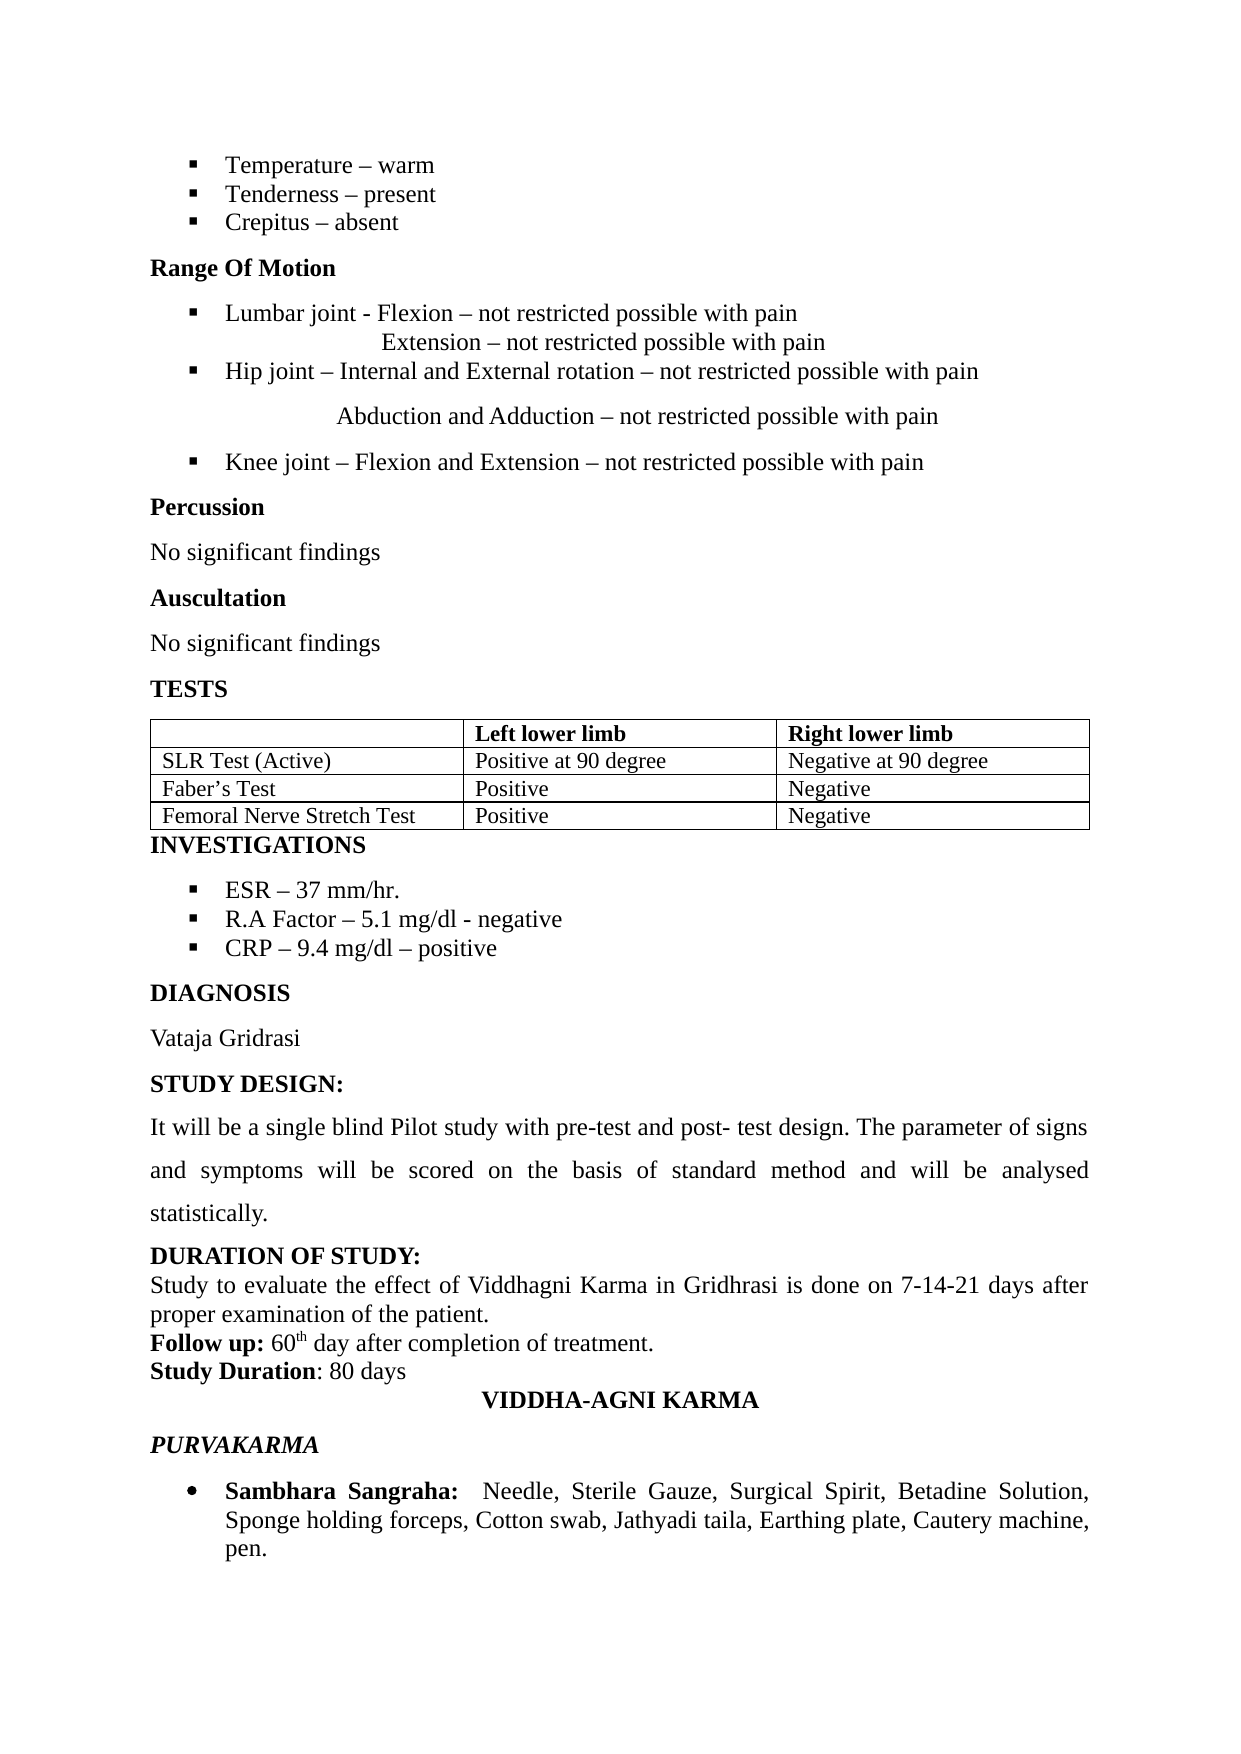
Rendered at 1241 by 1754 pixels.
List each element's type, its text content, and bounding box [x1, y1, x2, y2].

table_header [151, 720, 463, 747]
text Percussion [150, 492, 1090, 521]
list Extension – not restricted possible with pain [225, 327, 1090, 356]
text STUDY DESIGN: [150, 1069, 1090, 1098]
list Crepitus – absent [187, 207, 1090, 236]
text INVESTIGATIONS [150, 830, 1090, 858]
text DIAGNOSIS [150, 978, 1090, 1007]
table_cell Positive [464, 775, 776, 801]
text Study Duration: 80 days [150, 1356, 1090, 1385]
text It will be a single blind Pilot study with pre-test and post- test design. The parameter of signs and symptoms will be scored on the basis of standard method and will be analysed statistically. [150, 1112, 1090, 1227]
text VIDDHA-AGNI KARMA [150, 1385, 1090, 1414]
table_cell Negative [777, 803, 1089, 829]
table_header Left lower limb [464, 720, 776, 747]
list Lumbar joint - Flexion – not restricted possible with pain [187, 298, 1090, 327]
table_cell Positive at 90 degree [464, 748, 776, 774]
list CRP – 9.4 mg/dl – positive [187, 933, 1090, 961]
text Range Of Motion [150, 253, 1090, 282]
table_cell Negative [777, 775, 1089, 801]
table_cell Femoral Nerve Stretch Test [151, 803, 463, 829]
list Knee joint – Flexion and Extension – not restricted possible with pain [187, 447, 1090, 475]
list Hip joint – Internal and External rotation – not restricted possible with pain [187, 356, 1090, 384]
list Temperature – warm [187, 150, 1090, 179]
text PURVAKARMA [150, 1431, 1090, 1459]
text Abduction and Adduction – not restricted possible with pain [150, 401, 1090, 430]
table_cell Positive [464, 803, 776, 829]
text Study to evaluate the effect of Viddhagni Karma in Gridhrasi is done on 7-14-21 days after proper examination of the patient. [150, 1270, 1090, 1328]
table_cell SLR Test (Active) [151, 748, 463, 774]
list ESR – 37 mm/hr. [187, 875, 1090, 904]
text DURATION OF STUDY: [150, 1241, 1090, 1270]
text TESTS [150, 674, 1090, 702]
text Auscultation [150, 583, 1090, 612]
table_cell Negative at 90 degree [777, 748, 1089, 774]
text Follow up: 60th day after completion of treatment. [150, 1328, 1090, 1356]
table_cell Faber’s Test [151, 775, 463, 801]
list Sambhara Sangraha: Needle, Sterile Gauze, Surgical Spirit, Betadine Solution, Sponge holding forceps, Cotton swab, Jathyadi taila, Earthing plate, Cautery machine, pen. [187, 1476, 1090, 1562]
text No significant findings [150, 537, 1090, 566]
list R.A Factor – 5.1 mg/dl - negative [187, 904, 1090, 933]
list Tenderness – present [187, 179, 1090, 207]
text No significant findings [150, 628, 1090, 657]
text Vataja Gridrasi [150, 1023, 1090, 1052]
table_header Right lower limb [777, 720, 1089, 747]
